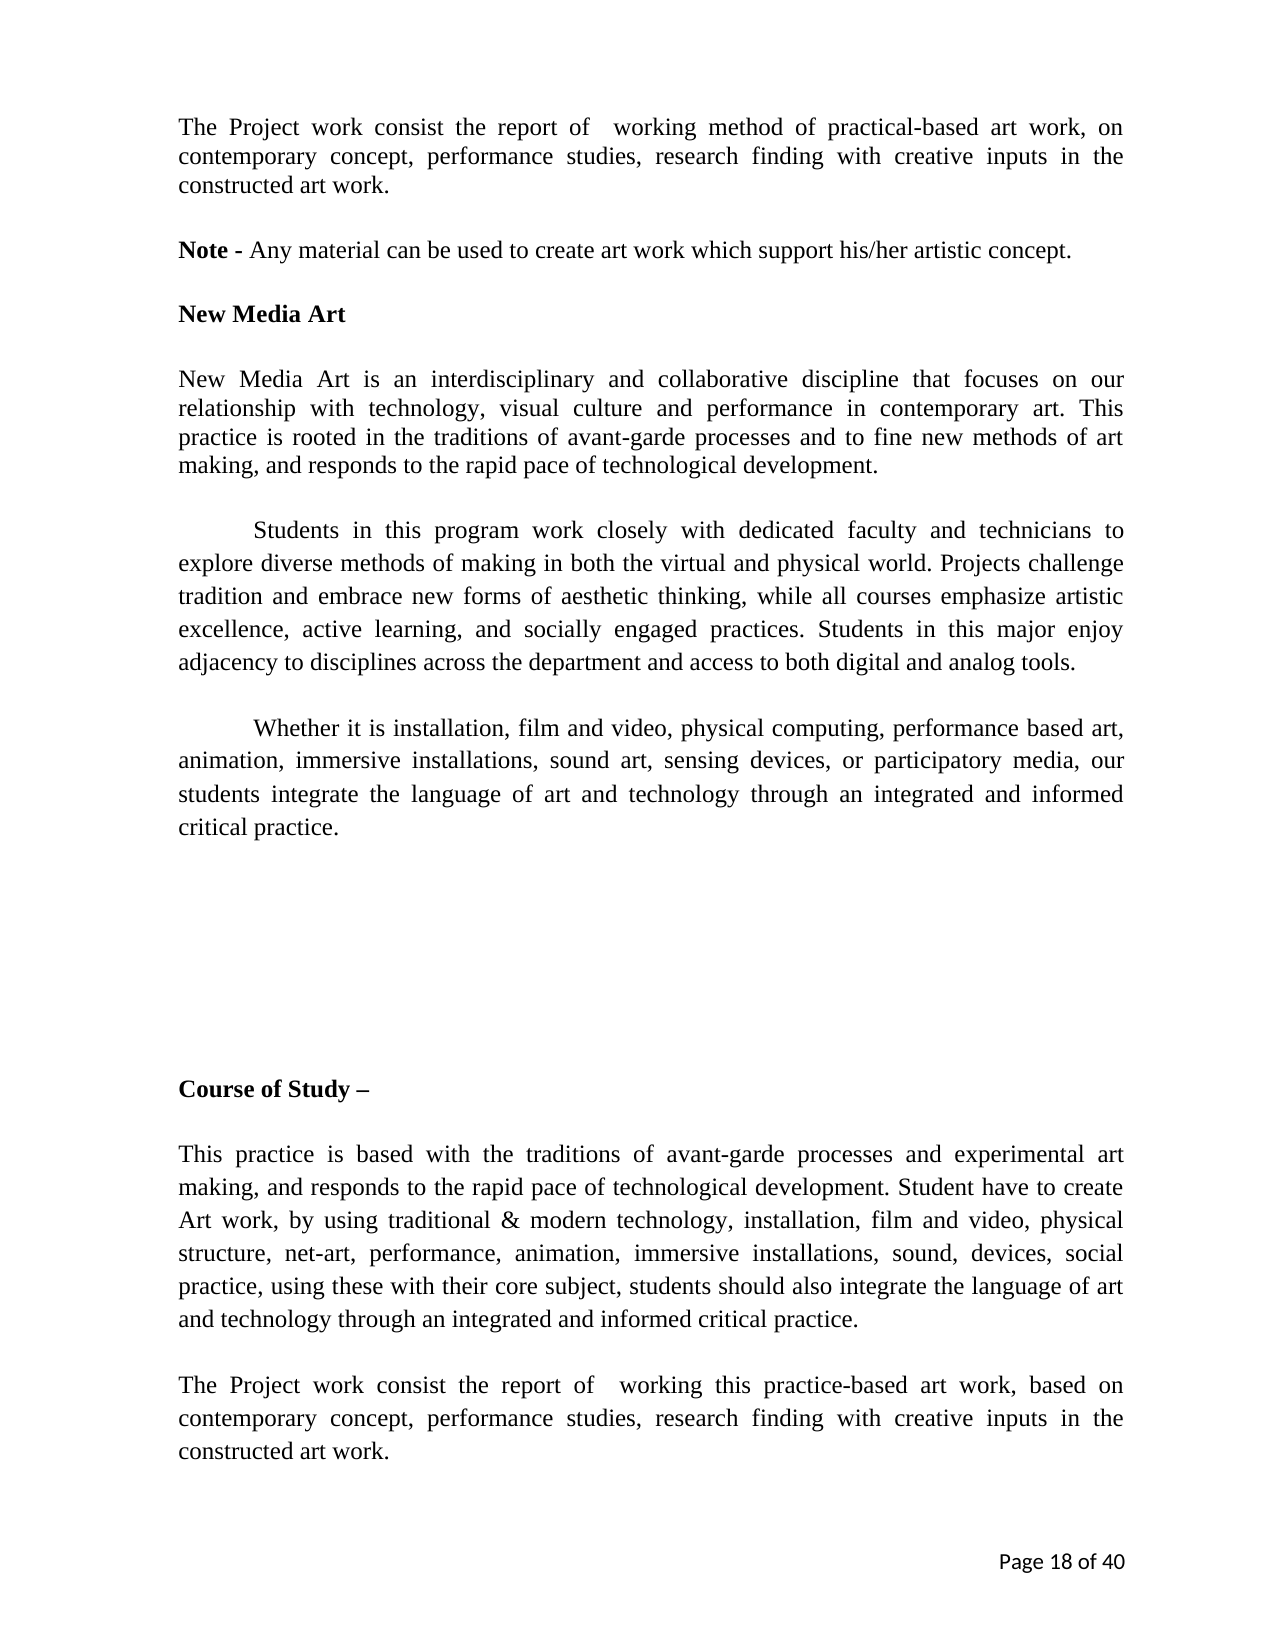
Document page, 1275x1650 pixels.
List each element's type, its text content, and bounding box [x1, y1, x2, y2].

text The Project work consist the report of working method of practical-based art work, on contemporary concept, performance studies, research finding with creative inputs in the constructed art work. [178, 112, 1125, 199]
text Course of Study – [178, 1074, 1125, 1102]
text This practice is based with the traditions of avant-garde processes and experimental art making, and responds to the rapid pace of technological development. Student have to create Art work, by using traditional & modern technology, installation, film and video, physical structure, net-art, performance, animation, immersive installations, sound, devices, social practice, using these with their core subject, students should also integrate the language of art and technology through an integrated and informed critical practice. [178, 1139, 1125, 1333]
text Students in this program work closely with dedicated faculty and technicians to explore diverse methods of making in both the virtual and physical world. Projects challenge tradition and embrace new forms of aesthetic thinking, while all courses emphasize artistic excellence, active learning, and socially engaged practices. Students in this major enjoy adjacency to disciplines across the department and access to both digital and analog tools. [178, 515, 1125, 676]
text The Project work consist the report of working this practice-based art work, based on contemporary concept, performance studies, research finding with creative inputs in the constructed art work. [178, 1370, 1125, 1465]
text Whether it is installation, film and video, physical computing, performance based art, animation, immersive installations, sound art, sensing devices, or participatory media, our students integrate the language of art and technology through an integrated and informed critical practice. [178, 713, 1125, 840]
text New Media Art [178, 299, 1125, 328]
text New Media Art is an interdisciplinary and collaborative discipline that focuses on our relationship with technology, visual culture and performance in contemporary art. This practice is rooted in the traditions of avant-garde processes and to fine new methods of art making, and responds to the rapid pace of technological development. [178, 364, 1125, 479]
text Note - Any material can be used to create art work which support his/her artistic concept. [178, 235, 1125, 263]
